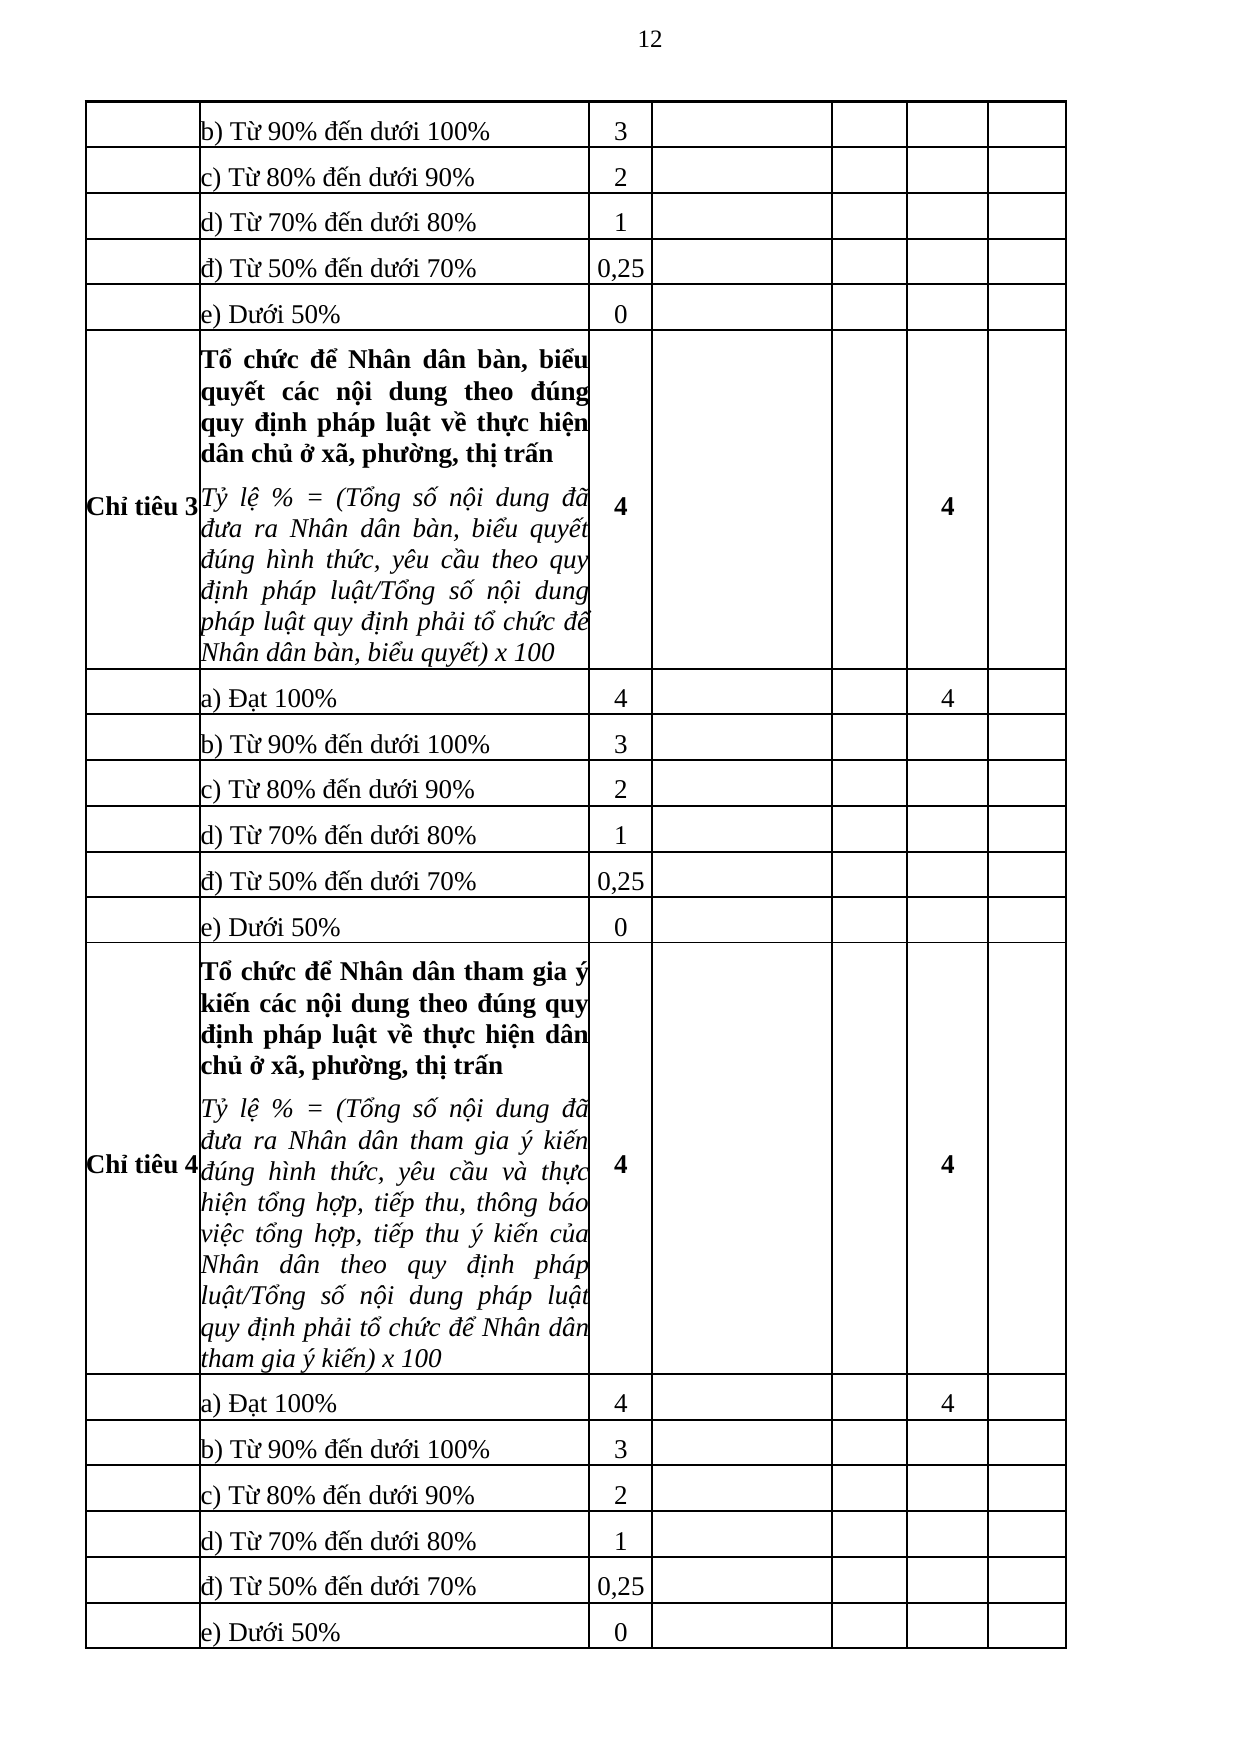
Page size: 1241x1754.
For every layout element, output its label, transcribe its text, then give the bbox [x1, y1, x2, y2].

table_cell [653, 761, 831, 805]
table_cell b) Từ 90% đến dưới 100% [201, 103, 588, 146]
table_cell [653, 807, 831, 851]
table_cell [87, 194, 199, 238]
table_cell [908, 1466, 987, 1510]
table_cell a) Đạt 100% [201, 1375, 588, 1419]
table_cell [989, 943, 1065, 1373]
table_cell [833, 853, 906, 896]
table_cell [653, 1512, 831, 1556]
table_cell [87, 148, 199, 192]
table_cell [653, 943, 831, 1373]
table_cell 4 [908, 943, 987, 1373]
table_cell [833, 103, 906, 146]
table_cell [833, 194, 906, 238]
table_cell [87, 670, 199, 713]
table_cell [87, 240, 199, 283]
table_cell [989, 194, 1065, 238]
table_cell 0 [590, 1604, 651, 1647]
table_cell e) Dưới 50% [201, 898, 588, 942]
table_cell đ) Từ 50% đến dưới 70% [201, 1558, 588, 1602]
table_cell [989, 1512, 1065, 1556]
table_cell [908, 1604, 987, 1647]
table_cell [87, 1466, 199, 1510]
table_cell [833, 898, 906, 942]
table_cell 1 [590, 1512, 651, 1556]
table_cell 3 [590, 715, 651, 759]
table_cell 2 [590, 761, 651, 805]
table_cell [87, 1421, 199, 1464]
table_cell 4 [908, 670, 987, 713]
table_cell c) Từ 80% đến dưới 90% [201, 148, 588, 192]
table_cell 3 [590, 103, 651, 146]
table_cell [87, 761, 199, 805]
table_cell [989, 1604, 1065, 1647]
table_cell d) Từ 70% đến dưới 80% [201, 807, 588, 851]
table_cell d) Từ 70% đến dưới 80% [201, 1512, 588, 1556]
table_cell 0 [590, 285, 651, 329]
table_cell [833, 715, 906, 759]
table_cell 2 [590, 148, 651, 192]
table_cell [653, 1604, 831, 1647]
table_cell [989, 1558, 1065, 1602]
table_cell 4 [590, 670, 651, 713]
table_cell [833, 1558, 906, 1602]
table_cell [653, 331, 831, 668]
table_cell a) Đạt 100% [201, 670, 588, 713]
table_cell [87, 1558, 199, 1602]
table_cell [989, 331, 1065, 668]
table_cell [833, 761, 906, 805]
table_cell b) Từ 90% đến dưới 100% [201, 715, 588, 759]
table_cell [989, 715, 1065, 759]
table_cell đ) Từ 50% đến dưới 70% [201, 853, 588, 896]
table_cell [989, 807, 1065, 851]
table_cell [653, 148, 831, 192]
table_cell e) Dưới 50% [201, 1604, 588, 1647]
table_cell 0,25 [590, 1558, 651, 1602]
table_cell [908, 285, 987, 329]
table_cell [87, 1375, 199, 1419]
table_cell [833, 240, 906, 283]
table_cell 1 [590, 807, 651, 851]
table_cell [833, 807, 906, 851]
table_cell c) Từ 80% đến dưới 90% [201, 1466, 588, 1510]
table_cell [989, 1375, 1065, 1419]
table_cell [833, 1512, 906, 1556]
table_cell [833, 148, 906, 192]
table_cell Chỉ tiêu 4 [87, 943, 199, 1373]
table_cell [87, 285, 199, 329]
table_cell Tổ chức để Nhân dân tham gia ý kiến các nội dung theo đúng quy định pháp luật về thực hiện dân chủ ở xã, phường, thị trấn Tỷ lệ % = (Tổng số nội dung đã đưa ra Nhân dân tham gia ý kiến đúng hình thức, yêu cầu và thực hiện tổng hợp, tiếp thu, thông báo việc tổng hợp, tiếp thu ý kiến của Nhân dân theo quy định pháp luật/Tổng số nội dung pháp luật quy định phải tổ chức để Nhân dân tham gia ý kiến) x 100 [201, 943, 588, 1373]
table_cell [653, 103, 831, 146]
table_cell d) Từ 70% đến dưới 80% [201, 194, 588, 238]
table_cell [653, 285, 831, 329]
table_cell [653, 1375, 831, 1419]
table_cell c) Từ 80% đến dưới 90% [201, 761, 588, 805]
table_cell [908, 194, 987, 238]
table_cell [833, 1421, 906, 1464]
table_cell [653, 1466, 831, 1510]
table_cell 0,25 [590, 853, 651, 896]
table_cell [989, 853, 1065, 896]
table_cell e) Dưới 50% [201, 285, 588, 329]
table_cell [908, 1512, 987, 1556]
table_cell [653, 670, 831, 713]
table_cell [989, 148, 1065, 192]
table_cell [653, 194, 831, 238]
table_cell b) Từ 90% đến dưới 100% [201, 1421, 588, 1464]
table_cell [908, 240, 987, 283]
table_cell [908, 148, 987, 192]
table_cell [989, 670, 1065, 713]
table_cell [908, 103, 987, 146]
table_cell [653, 1558, 831, 1602]
table_cell 4 [590, 1375, 651, 1419]
table_cell 1 [590, 194, 651, 238]
table_cell [87, 853, 199, 896]
table_cell [908, 1558, 987, 1602]
table_cell 4 [908, 1375, 987, 1419]
table_cell [908, 715, 987, 759]
table_cell [989, 1421, 1065, 1464]
table_cell [833, 670, 906, 713]
table_cell [989, 285, 1065, 329]
table_cell [833, 943, 906, 1373]
table_cell [989, 240, 1065, 283]
table_cell [833, 1466, 906, 1510]
table_cell Chỉ tiêu 3 [87, 331, 199, 668]
table_cell 4 [908, 331, 987, 668]
table_cell Tổ chức để Nhân dân bàn, biểu quyết các nội dung theo đúng quy định pháp luật về thực hiện dân chủ ở xã, phường, thị trấn Tỷ lệ % = (Tổng số nội dung đã đưa ra Nhân dân bàn, biểu quyết đúng hình thức, yêu cầu theo quy định pháp luật/Tổng số nội dung pháp luật quy định phải tổ chức để Nhân dân bàn, biểu quyết) x 100 [201, 331, 588, 668]
table_cell [989, 898, 1065, 942]
table_cell 0,25 [590, 240, 651, 283]
table_cell [908, 1421, 987, 1464]
table_cell [989, 1466, 1065, 1510]
table_cell [653, 240, 831, 283]
table_cell [653, 853, 831, 896]
table_cell [833, 1604, 906, 1647]
table_cell [653, 1421, 831, 1464]
table_cell [989, 761, 1065, 805]
table_cell [653, 715, 831, 759]
table_cell [908, 761, 987, 805]
table_cell [87, 1604, 199, 1647]
table_cell 4 [590, 331, 651, 668]
table_cell 3 [590, 1421, 651, 1464]
table_cell [908, 807, 987, 851]
table_cell [833, 331, 906, 668]
table_cell 4 [590, 943, 651, 1373]
table_cell [87, 807, 199, 851]
table_cell [87, 1512, 199, 1556]
table_cell [87, 898, 199, 942]
table_cell [989, 103, 1065, 146]
table_cell [908, 898, 987, 942]
table_cell [833, 1375, 906, 1419]
table_cell [87, 715, 199, 759]
table_cell [833, 285, 906, 329]
table_cell đ) Từ 50% đến dưới 70% [201, 240, 588, 283]
table_cell 0 [590, 898, 651, 942]
table_cell [908, 853, 987, 896]
table_cell [653, 898, 831, 942]
table_cell [87, 103, 199, 146]
table_cell 2 [590, 1466, 651, 1510]
